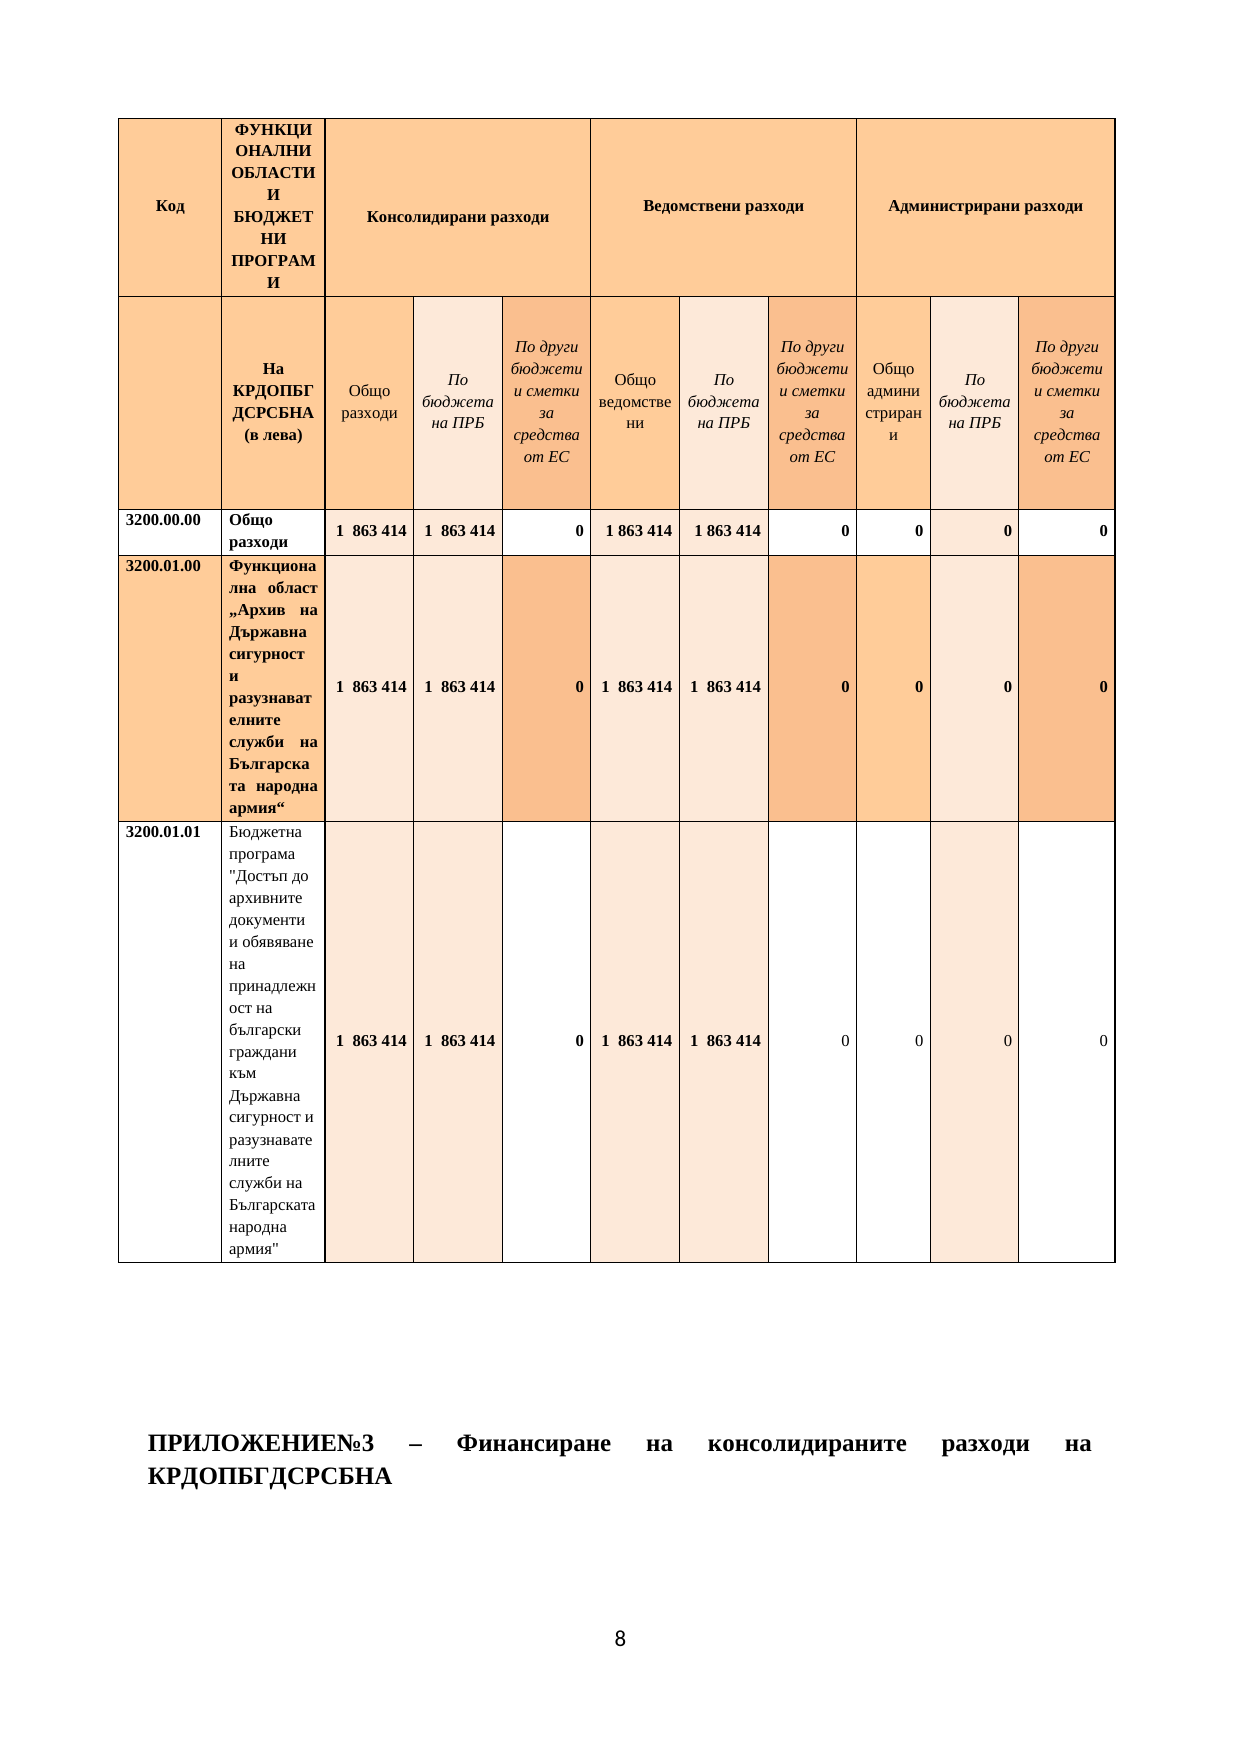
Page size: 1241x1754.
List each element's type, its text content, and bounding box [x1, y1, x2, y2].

table_cell 0 [503, 822, 590, 1262]
table_cell 1 863 414 [414, 822, 502, 1262]
table_header Консолидирани разходи [326, 119, 590, 296]
table_cell 0 [857, 822, 930, 1262]
table_cell 1 863 414 [680, 556, 768, 821]
table_cell По бюджета на ПРБ [414, 297, 502, 509]
table_cell 1 863 414 [680, 822, 768, 1262]
table_cell 0 [503, 510, 590, 555]
table_cell 3200.01.01 [119, 822, 221, 1262]
table_cell 1 863 414 [591, 822, 679, 1262]
table_cell Общо ведомствени [591, 297, 679, 509]
table_cell 0 [931, 510, 1018, 555]
table_cell 3200.01.00 [119, 556, 221, 821]
table_header Код [119, 119, 221, 296]
table_header Ведомствени разходи [591, 119, 856, 296]
table_cell 0 [931, 822, 1018, 1262]
table_cell 0 [1019, 556, 1114, 821]
table_cell По други бюджети и сметки за средства от ЕС [769, 297, 856, 509]
table_header Администрирани разходи [857, 119, 1114, 296]
table_cell Общо разходи [326, 297, 413, 509]
table_cell 1 863 414 [326, 822, 413, 1262]
table_cell 0 [769, 510, 856, 555]
table_cell Функционална област „Архив на Държавна сигурност и разузнавателните служби на Българската народна армия“ [222, 556, 324, 821]
table_cell 1 863 414 [591, 510, 679, 555]
table_cell 1 863 414 [326, 510, 413, 555]
table_cell 0 [1019, 510, 1114, 555]
table_cell 1 863 414 [680, 510, 768, 555]
table_cell На КРДОПБГДСРСБНА (в лева) [222, 297, 324, 509]
table_cell 1 863 414 [326, 556, 413, 821]
table_header ФУНКЦИОНАЛНИ ОБЛАСТИ И БЮДЖЕТНИ ПРОГРАМИ [222, 119, 324, 296]
table_cell 0 [931, 556, 1018, 821]
table_cell Общо разходи [222, 510, 324, 555]
table_cell 1 863 414 [414, 556, 502, 821]
table_cell По бюджета на ПРБ [931, 297, 1018, 509]
table_cell 0 [1019, 822, 1114, 1262]
table_cell 3200.00.00 [119, 510, 221, 555]
table_cell По други бюджети и сметки за средства от ЕС [1019, 297, 1114, 509]
table_cell 0 [769, 556, 856, 821]
table_cell 0 [769, 822, 856, 1262]
table_cell Общо администрирани [857, 297, 930, 509]
table_cell 0 [857, 556, 930, 821]
table_cell 1 863 414 [414, 510, 502, 555]
table_cell 1 863 414 [591, 556, 679, 821]
table_cell По други бюджети и сметки за средства от ЕС [503, 297, 590, 509]
table_cell Бюджетна програма "Достъп до архивните документи и обявяване на принадлежност на български граждани към Държавна сигурност и разузнавателните служби на Българската народна армия" [222, 822, 324, 1262]
table_cell 0 [503, 556, 590, 821]
text ПРИЛОЖЕНИЕ№3 – Финансиране на консолидираните разходи на КРДОПБГДСРСБНА [148, 1428, 1092, 1490]
table_cell По бюджета на ПРБ [680, 297, 768, 509]
table_cell [119, 297, 221, 509]
table_cell 0 [857, 510, 930, 555]
